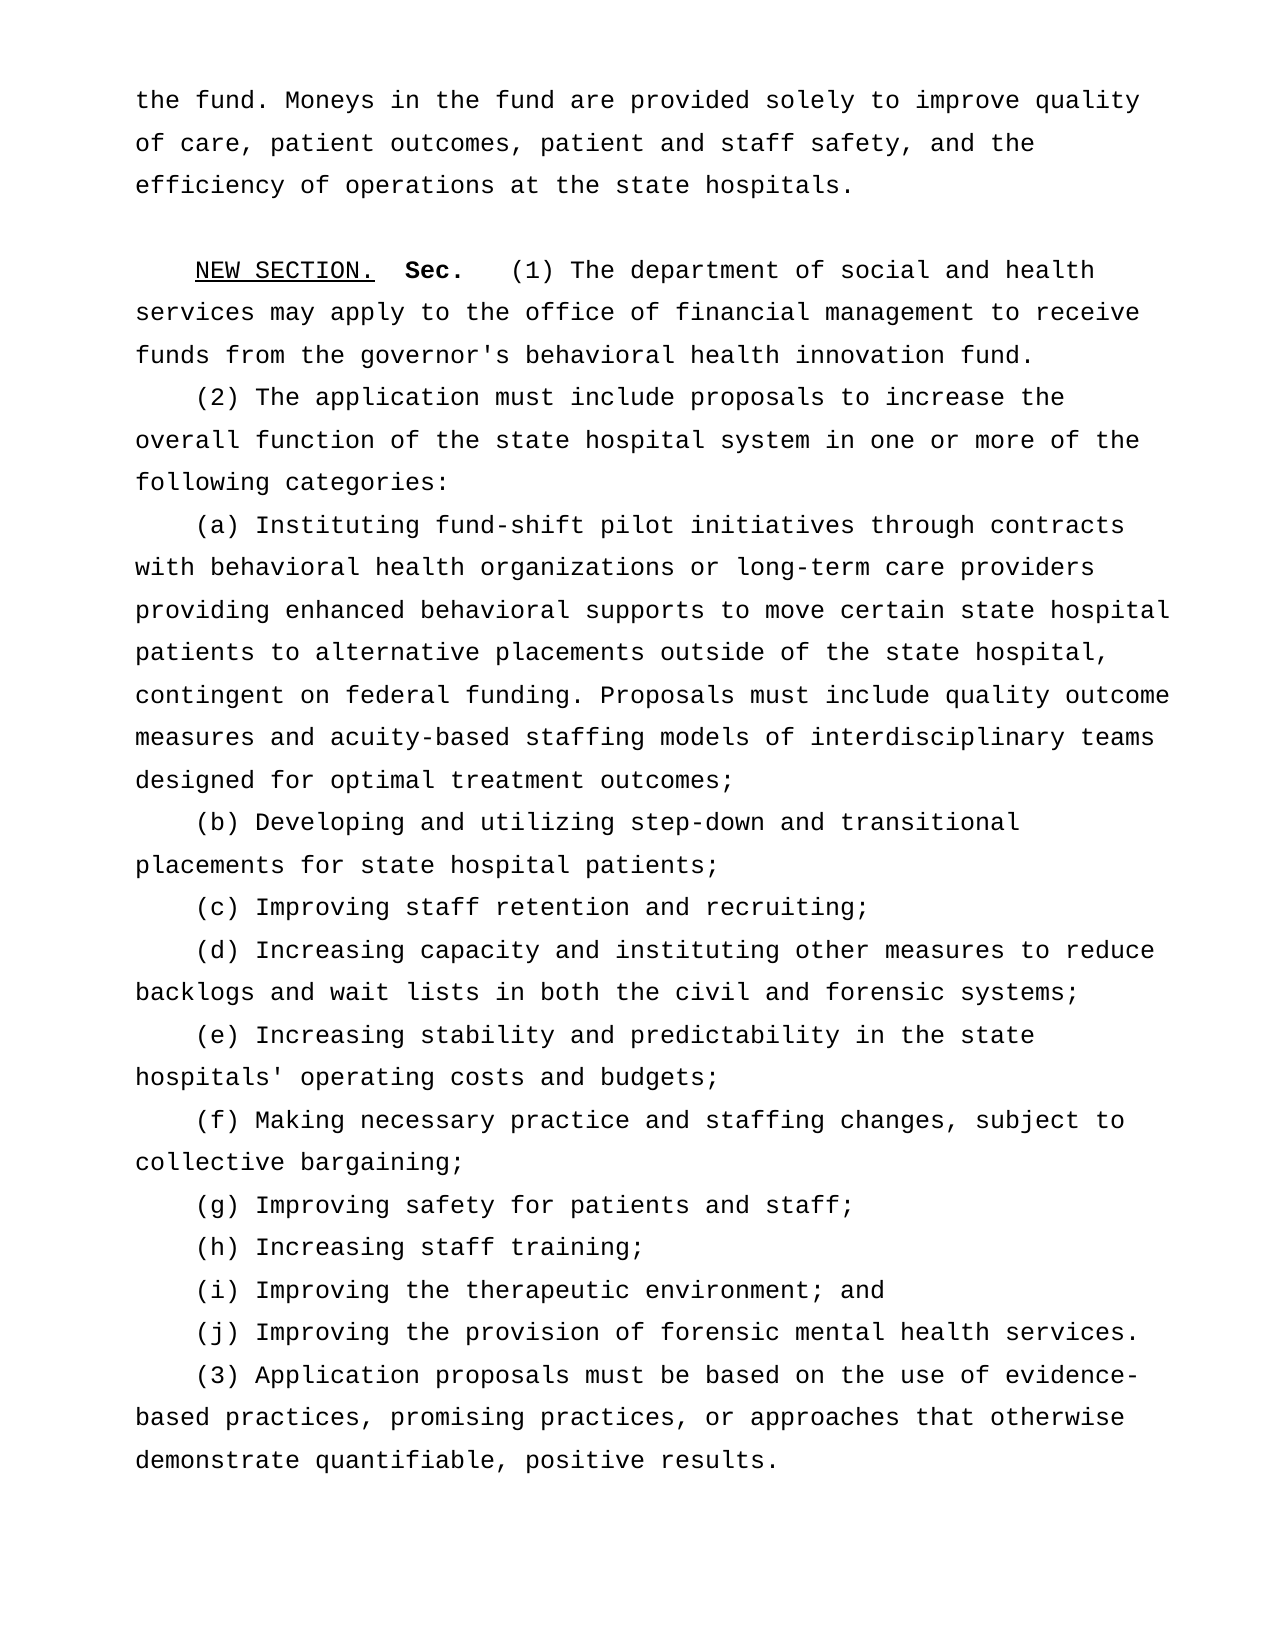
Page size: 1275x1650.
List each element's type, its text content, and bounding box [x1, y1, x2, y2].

text (j) Improving the provision of forensic mental health services. [135, 1307, 1170, 1349]
text NEW SECTION. Sec. (1) The department of social and health services may apply to the office of financial management to receive funds from the governor's behavioral health innovation fund. [135, 244, 1170, 372]
text (2) The application must include proposals to increase the overall function of the state hospital system in one or more of the following categories: [135, 372, 1170, 499]
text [135, 75, 1170, 202]
text (h) Increasing staff training; [135, 1222, 1170, 1264]
text (i) Improving the therapeutic environment; and [135, 1264, 1170, 1307]
text (3) Application proposals must be based on the use of evidence-based practices, promising practices, or approaches that otherwise demonstrate quantifiable, positive results. [135, 1349, 1170, 1477]
text (e) Increasing stability and predictability in the state hospitals' operating costs and budgets; [135, 1009, 1170, 1094]
text (a) Instituting fund-shift pilot initiatives through contracts with behavioral health organizations or long-term care providers providing enhanced behavioral supports to move certain state hospital patients to alternative placements outside of the state hospital, contingent on federal funding. Proposals must include quality outcome measures and acuity-based staffing models of interdisciplinary teams designed for optimal treatment outcomes; [135, 499, 1170, 797]
text (g) Improving safety for patients and staff; [135, 1179, 1170, 1222]
text (f) Making necessary practice and staffing changes, subject to collective bargaining; [135, 1094, 1170, 1179]
text (d) Increasing capacity and instituting other measures to reduce backlogs and wait lists in both the civil and forensic systems; [135, 924, 1170, 1009]
text (c) Improving staff retention and recruiting; [135, 882, 1170, 924]
text (b) Developing and utilizing step-down and transitional placements for state hospital patients; [135, 797, 1170, 882]
